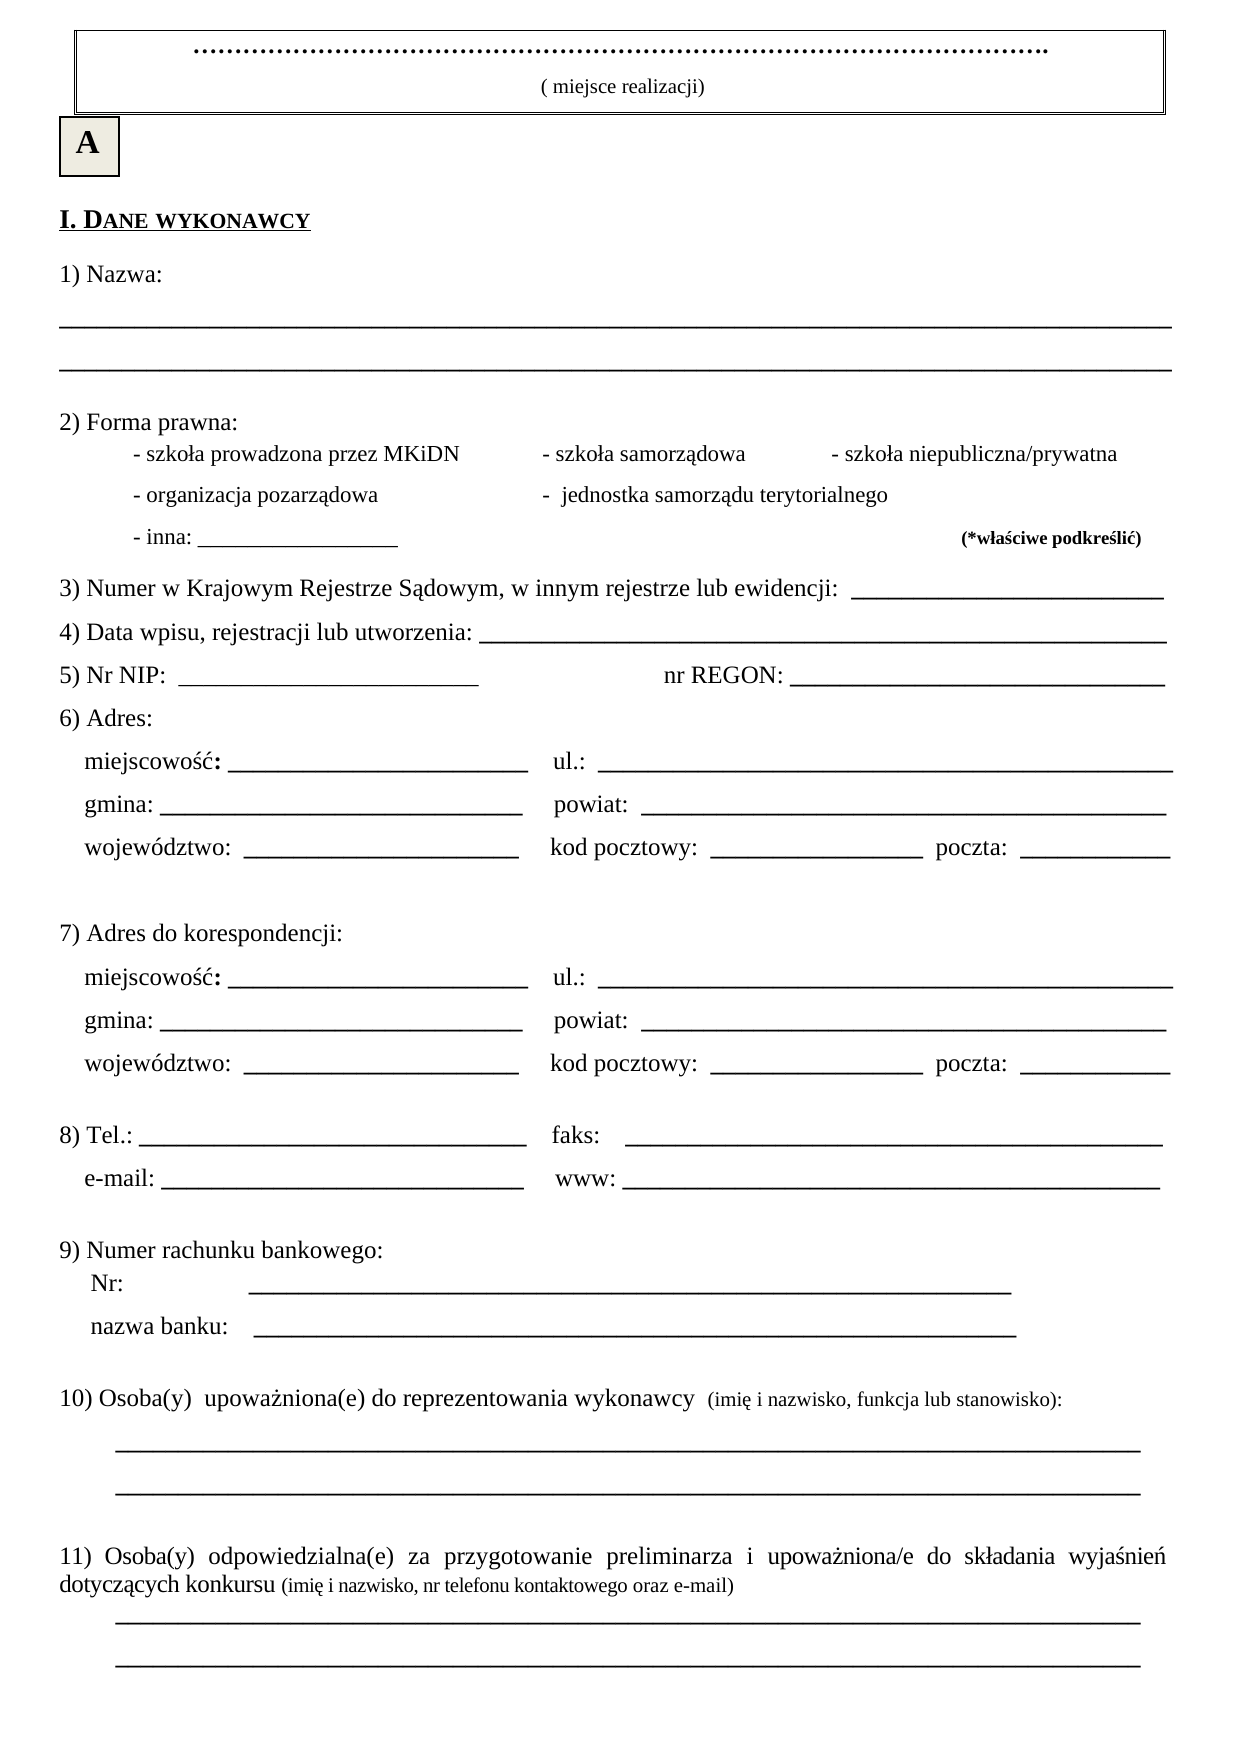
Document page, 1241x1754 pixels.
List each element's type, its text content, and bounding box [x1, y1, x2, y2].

text - szkoła prowadzona przez MKiDN - szkoła samorządowa - szkoła niepubliczna/prywatna [59, 441, 1181, 467]
text nazwa banku: _____________________________________________________________ [59, 1311, 1181, 1339]
text 10) Osoba(y) upoważniona(e) do reprezentowania wykonawcy (imię i nazwisko, funkcja lub stanowisko): [59, 1383, 1181, 1411]
text __________________________________________________________________________________ [115, 1598, 1181, 1627]
text 4) Data wpisu, rejestracji lub utworzenia: _______________________________________________________ [59, 617, 1181, 645]
text 7) Adres do korespondencji: [59, 918, 1181, 947]
text gmina: _____________________________ powiat: __________________________________________ [59, 1005, 1181, 1033]
text __________________________________________________________________________________ [115, 1426, 1181, 1454]
text województwo: ______________________ kod pocztowy: _________________ poczta: ____________ [59, 832, 1181, 861]
text __________________________________________________________________________________ [115, 1469, 1181, 1498]
text __________________________________________________________________________________ [115, 1641, 1181, 1670]
text - organizacja pozarządowa - jednostka samorządu terytorialnego [59, 481, 1181, 508]
text 1) Nazwa: __________________________________________________________________________________________________________________________________________________________________________________ [59, 259, 1181, 374]
text 5) Nr NIP: ________________________ nr REGON: ______________________________ [59, 660, 1181, 688]
text 8) Tel.: _______________________________ faks: ___________________________________________ [59, 1120, 1181, 1148]
text 11) Osoba(y) odpowiedzialna(e) za przygotowanie preliminarza i upoważniona/e do składania wyjaśnień dotyczących konkursu (imię i nazwisko, nr telefonu kontaktowego oraz e-mail) [59, 1541, 1167, 1598]
text 3) Numer w Krajowym Rejestrze Sądowym, w innym rejestrze lub ewidencji: _________________________ [59, 573, 1181, 602]
text Nr: _____________________________________________________________ [59, 1268, 1181, 1296]
text - inna: ________________ (*właściwe podkreślić) [59, 521, 1181, 549]
text 6) Adres: [59, 703, 1181, 732]
text 9) Numer rachunku bankowego: [59, 1235, 1181, 1263]
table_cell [77, 31, 1163, 112]
text e-mail: _____________________________ www: ___________________________________________ [59, 1163, 1181, 1192]
text miejscowość: ________________________ ul.: ______________________________________________ [59, 746, 1181, 775]
text I. Dane wykonawcy [59, 203, 1181, 234]
text miejscowość: ________________________ ul.: ______________________________________________ [59, 962, 1181, 990]
text gmina: _____________________________ powiat: __________________________________________ [59, 789, 1181, 818]
text województwo: ______________________ kod pocztowy: _________________ poczta: ____________ [59, 1048, 1181, 1077]
text 2) Forma prawna: [59, 407, 1181, 436]
